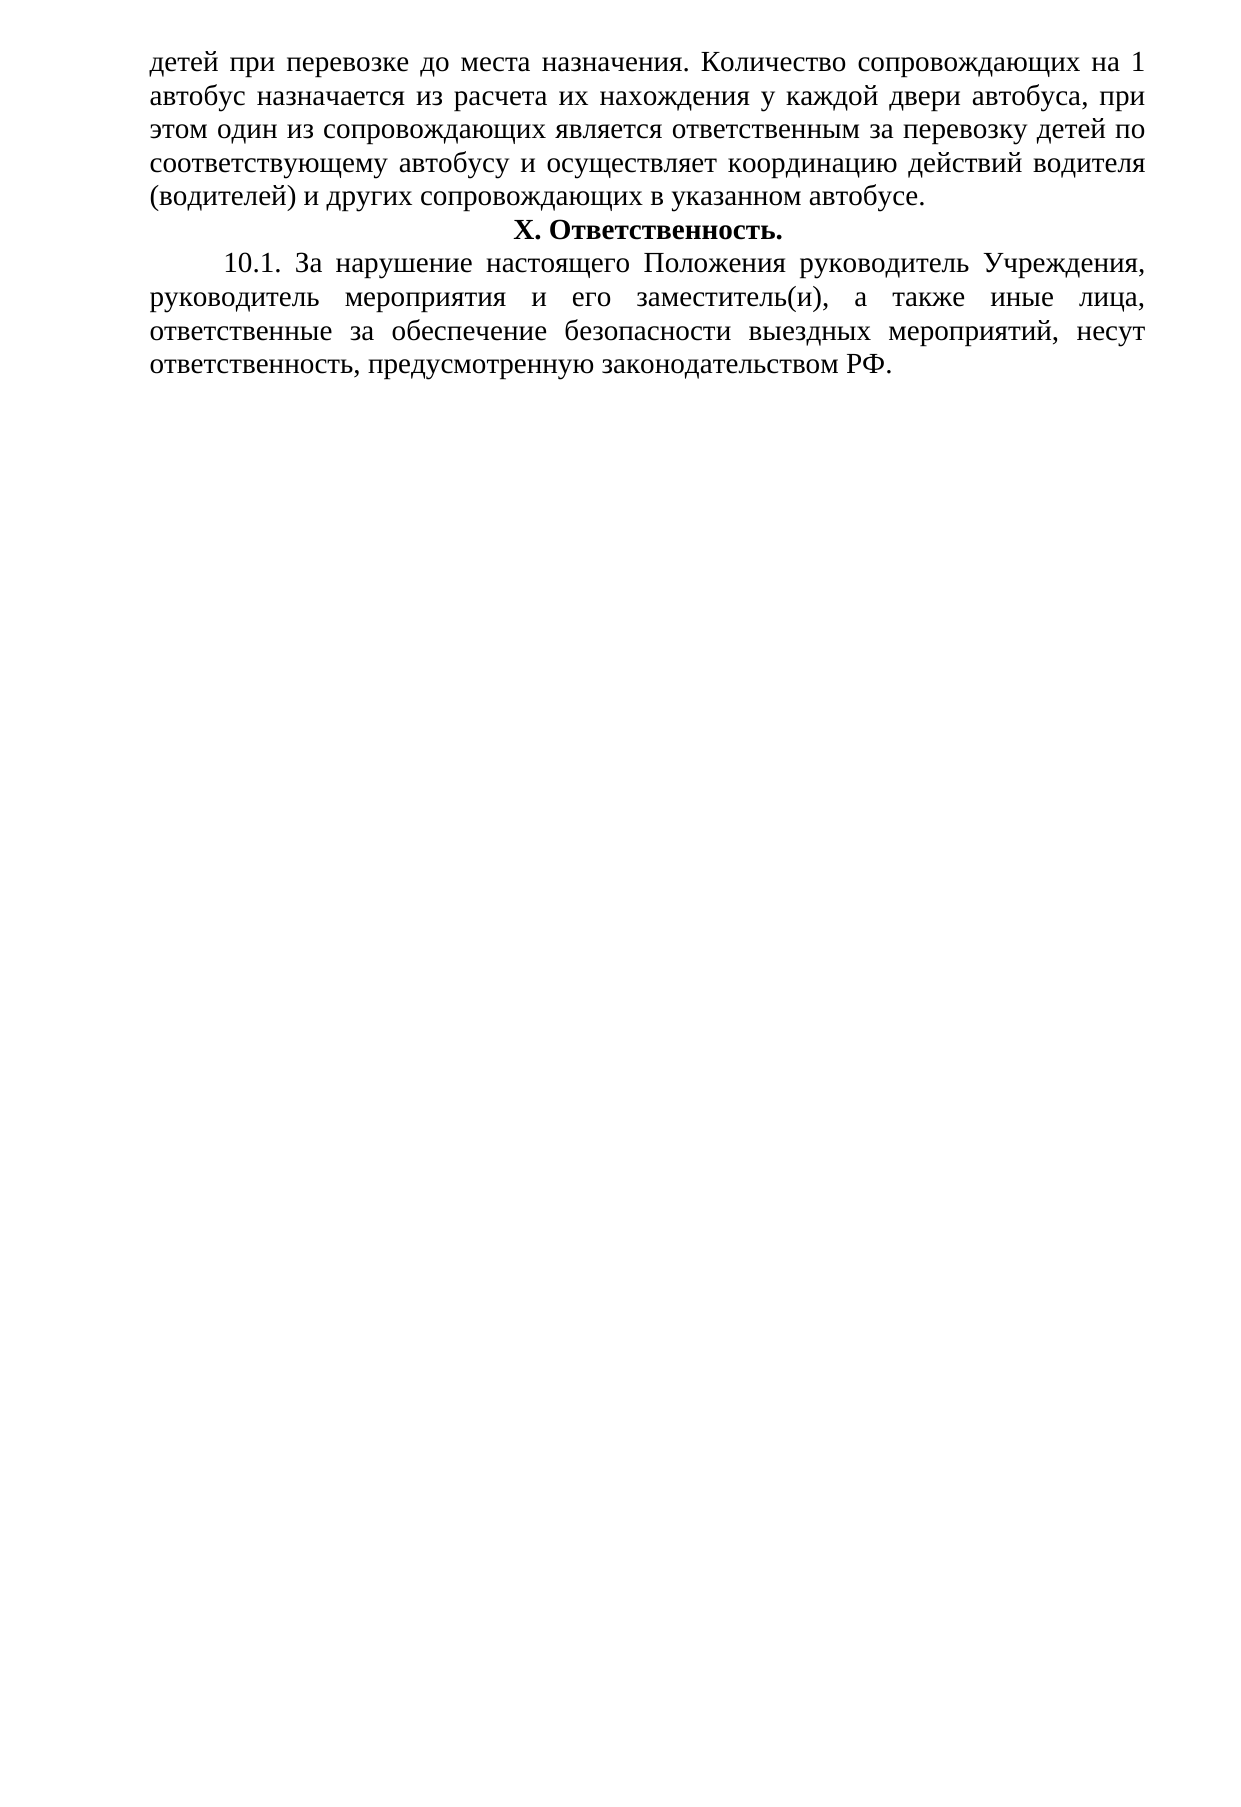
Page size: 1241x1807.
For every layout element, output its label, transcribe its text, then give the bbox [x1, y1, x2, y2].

text X. Ответственность. [149, 212, 1146, 246]
text 10.1. За нарушение настоящего Положения руководитель Учреждения, руководитель мероприятия и его заместитель(и), а также иные лица, ответственные за обеспечение безопасности выездных мероприятий, несут ответственность, предусмотренную законодательством РФ. [149, 246, 1146, 380]
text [149, 44, 1146, 212]
